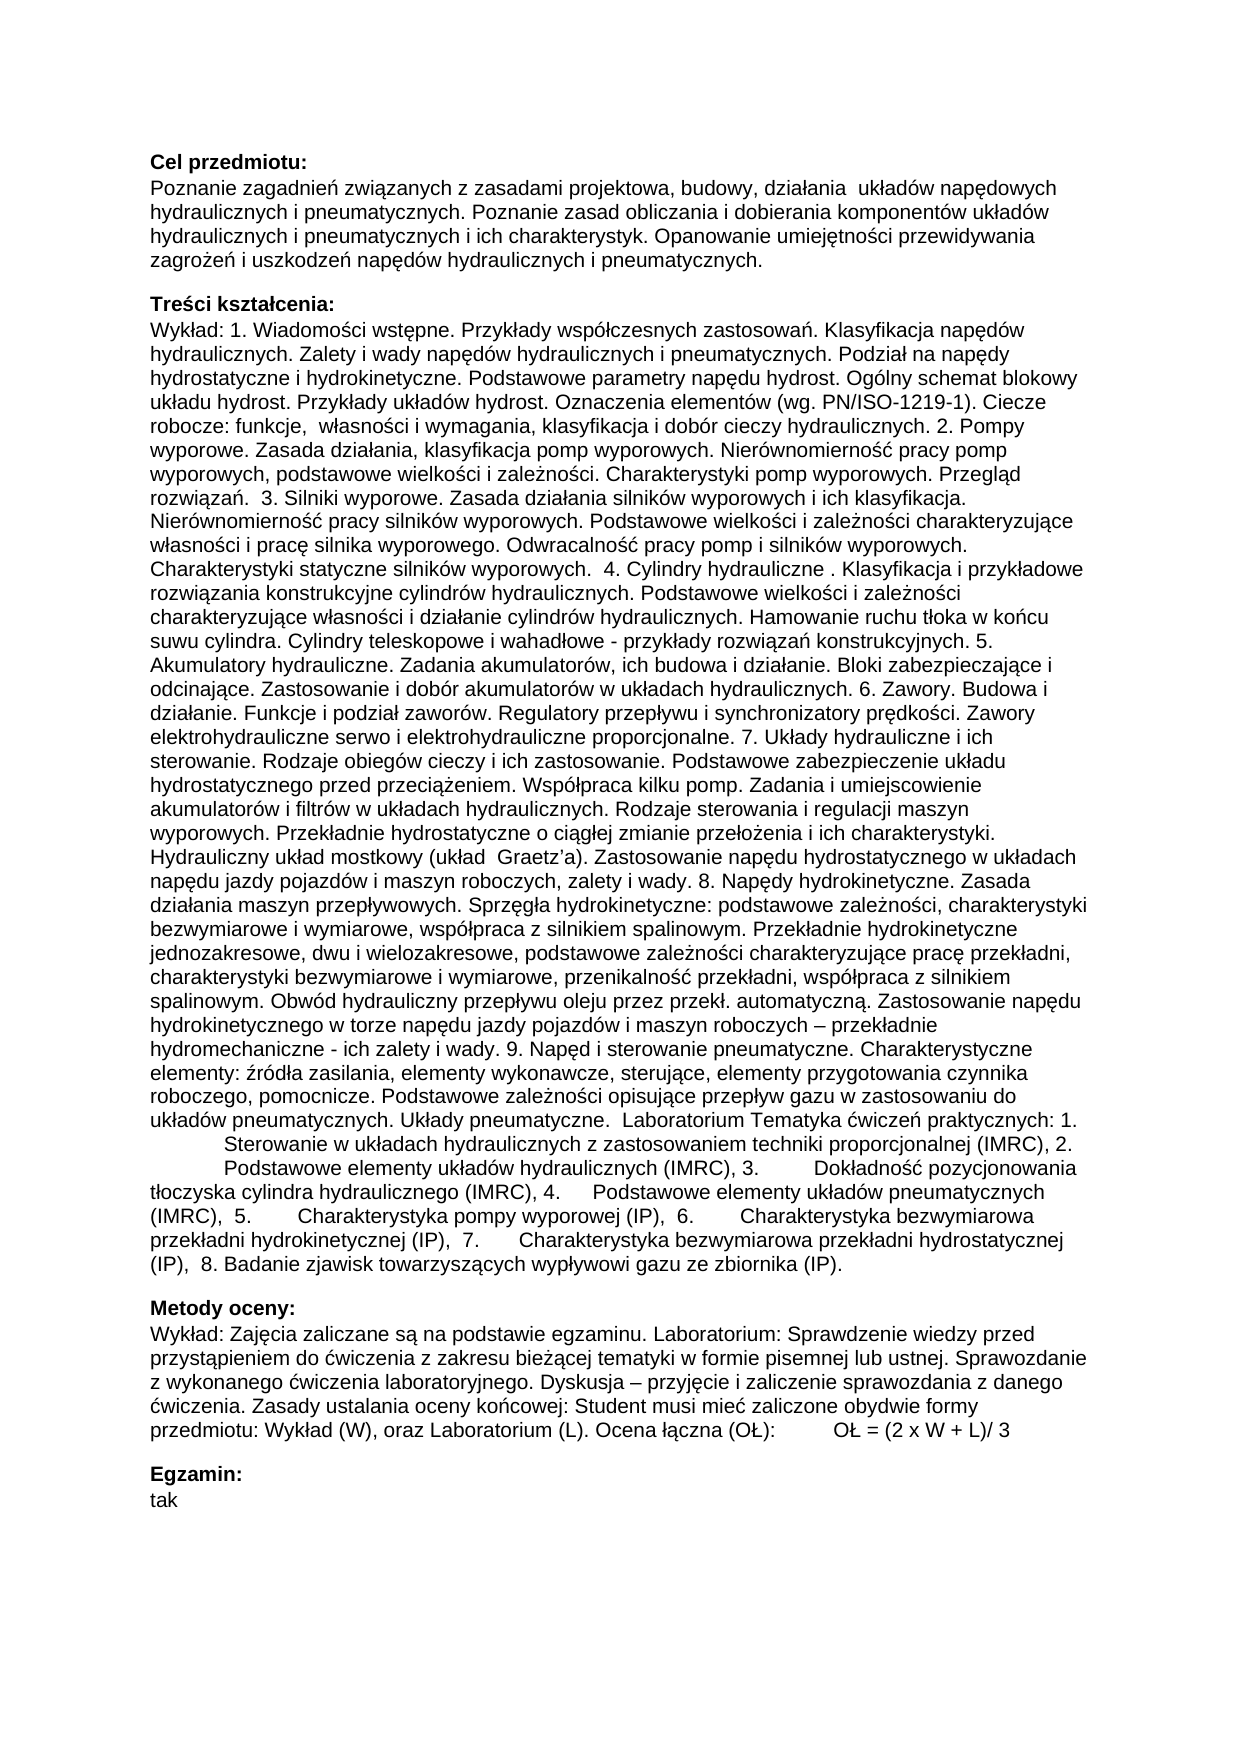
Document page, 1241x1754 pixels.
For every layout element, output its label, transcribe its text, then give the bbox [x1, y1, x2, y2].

text Wykład: 1. Wiadomości wstępne. Przykłady współczesnych zastosowań. Klasyfikacja napędów hydraulicznych. Zalety i wady napędów hydraulicznych i pneumatycznych. Podział na napędy hydrostatyczne i hydrokinetyczne. Podstawowe parametry napędu hydrost. Ogólny schemat blokowy układu hydrost. Przykłady układów hydrost. Oznaczenia elementów (wg. PN/ISO-1219-1). Ciecze robocze: funkcje, własności i wymagania, klasyfikacja i dobór cieczy hydraulicznych. 2. Pompy wyporowe. Zasada działania, klasyfikacja pomp wyporowych. Nierównomierność pracy pomp wyporowych, podstawowe wielkości i zależności. Charakterystyki pomp wyporowych. Przegląd rozwiązań. 3. Silniki wyporowe. Zasada działania silników wyporowych i ich klasyfikacja. Nierównomierność pracy silników wyporowych. Podstawowe wielkości i zależności charakteryzujące własności i pracę silnika wyporowego. Odwracalność pracy pomp i silników wyporowych. Charakterystyki statyczne silników wyporowych. 4. Cylindry hydrauliczne . Klasyfikacja i przykładowe rozwiązania konstrukcyjne cylindrów hydraulicznych. Podstawowe wielkości i zależności charakteryzujące własności i działanie cylindrów hydraulicznych. Hamowanie ruchu tłoka w końcu suwu cylindra. Cylindry teleskopowe i wahadłowe - przykłady rozwiązań konstrukcyjnych. 5. Akumulatory hydrauliczne. Zadania akumulatorów, ich budowa i działanie. Bloki zabezpieczające i odcinające. Zastosowanie i dobór akumulatorów w układach hydraulicznych. 6. Zawory. Budowa i działanie. Funkcje i podział zaworów. Regulatory przepływu i synchronizatory prędkości. Zawory elektrohydrauliczne serwo i elektrohydrauliczne proporcjonalne. 7. Układy hydrauliczne i ich sterowanie. Rodzaje obiegów cieczy i ich zastosowanie. Podstawowe zabezpieczenie układu hydrostatycznego przed przeciążeniem. Współpraca kilku pomp. Zadania i umiejscowienie akumulatorów i filtrów w układach hydraulicznych. Rodzaje sterowania i regulacji maszyn wyporowych. Przekładnie hydrostatyczne o ciągłej zmianie przełożenia i ich charakterystyki. Hydrauliczny układ mostkowy (układ Graetz’a). Zastosowanie napędu hydrostatycznego w układach napędu jazdy pojazdów i maszyn roboczych, zalety i wady. 8. Napędy hydrokinetyczne. Zasada działania maszyn przepływowych. Sprzęgła hydrokinetyczne: podstawowe zależności, charakterystyki bezwymiarowe i wymiarowe, współpraca z silnikiem spalinowym. Przekładnie hydrokinetyczne jednozakresowe, dwu i wielozakresowe, podstawowe zależności charakteryzujące pracę przekładni, charakterystyki bezwymiarowe i wymiarowe, przenikalność przekładni, współpraca z silnikiem spalinowym. Obwód hydrauliczny przepływu oleju przez przekł. automatyczną. Zastosowanie napędu hydrokinetycznego w torze napędu jazdy pojazdów i maszyn roboczych – przekładnie hydromechaniczne - ich zalety i wady. 9. Napęd i sterowanie pneumatyczne. Charakterystyczne elementy: źródła zasilania, elementy wykonawcze, sterujące, elementy przygotowania czynnika roboczego, pomocnicze. Podstawowe zależności opisujące przepływ gazu w zastosowaniu do układów pneumatycznych. Układy pneumatyczne. Laboratorium Tematyka ćwiczeń praktycznych: 1. Sterowanie w układach hydraulicznych z zastosowaniem techniki proporcjonalnej (IMRC), 2. Podstawowe elementy układów hydraulicznych (IMRC), 3. Dokładność pozycjonowania tłoczyska cylindra hydraulicznego (IMRC), 4. Podstawowe elementy układów pneumatycznych (IMRC), 5. Charakterystyka pompy wyporowej (IP), 6. Charakterystyka bezwymiarowa przekładni hydrokinetycznej (IP), 7. Charakterystyka bezwymiarowa przekładni hydrostatycznej (IP), 8. Badanie zjawisk towarzyszących wypływowi gazu ze zbiornika (IP). [150, 318, 1090, 1276]
text Wykład: Zajęcia zaliczane są na podstawie egzaminu. Laboratorium: Sprawdzenie wiedzy przed przystąpieniem do ćwiczenia z zakresu bieżącej tematyki w formie pisemnej lub ustnej. Sprawozdanie z wykonanego ćwiczenia laboratoryjnego. Dyskusja – przyjęcie i zaliczenie sprawozdania z danego ćwiczenia. Zasady ustalania oceny końcowej: Student musi mieć zaliczone obydwie formy przedmiotu: Wykład (W), oraz Laboratorium (L). Ocena łączna (OŁ): OŁ = (2 x W + L)/ 3 [150, 1322, 1090, 1442]
text Cel przedmiotu: [150, 150, 1090, 174]
text tak [150, 1487, 1090, 1511]
text Egzamin: [150, 1461, 1090, 1485]
text Treści kształcenia: [150, 292, 1090, 316]
text Poznanie zagadnień związanych z zasadami projektowa, budowy, działania układów napędowych hydraulicznych i pneumatycznych. Poznanie zasad obliczania i dobierania komponentów układów hydraulicznych i pneumatycznych i ich charakterystyk. Opanowanie umiejętności przewidywania zagrożeń i uszkodzeń napędów hydraulicznych i pneumatycznych. [150, 176, 1090, 272]
text Metody oceny: [150, 1296, 1090, 1320]
